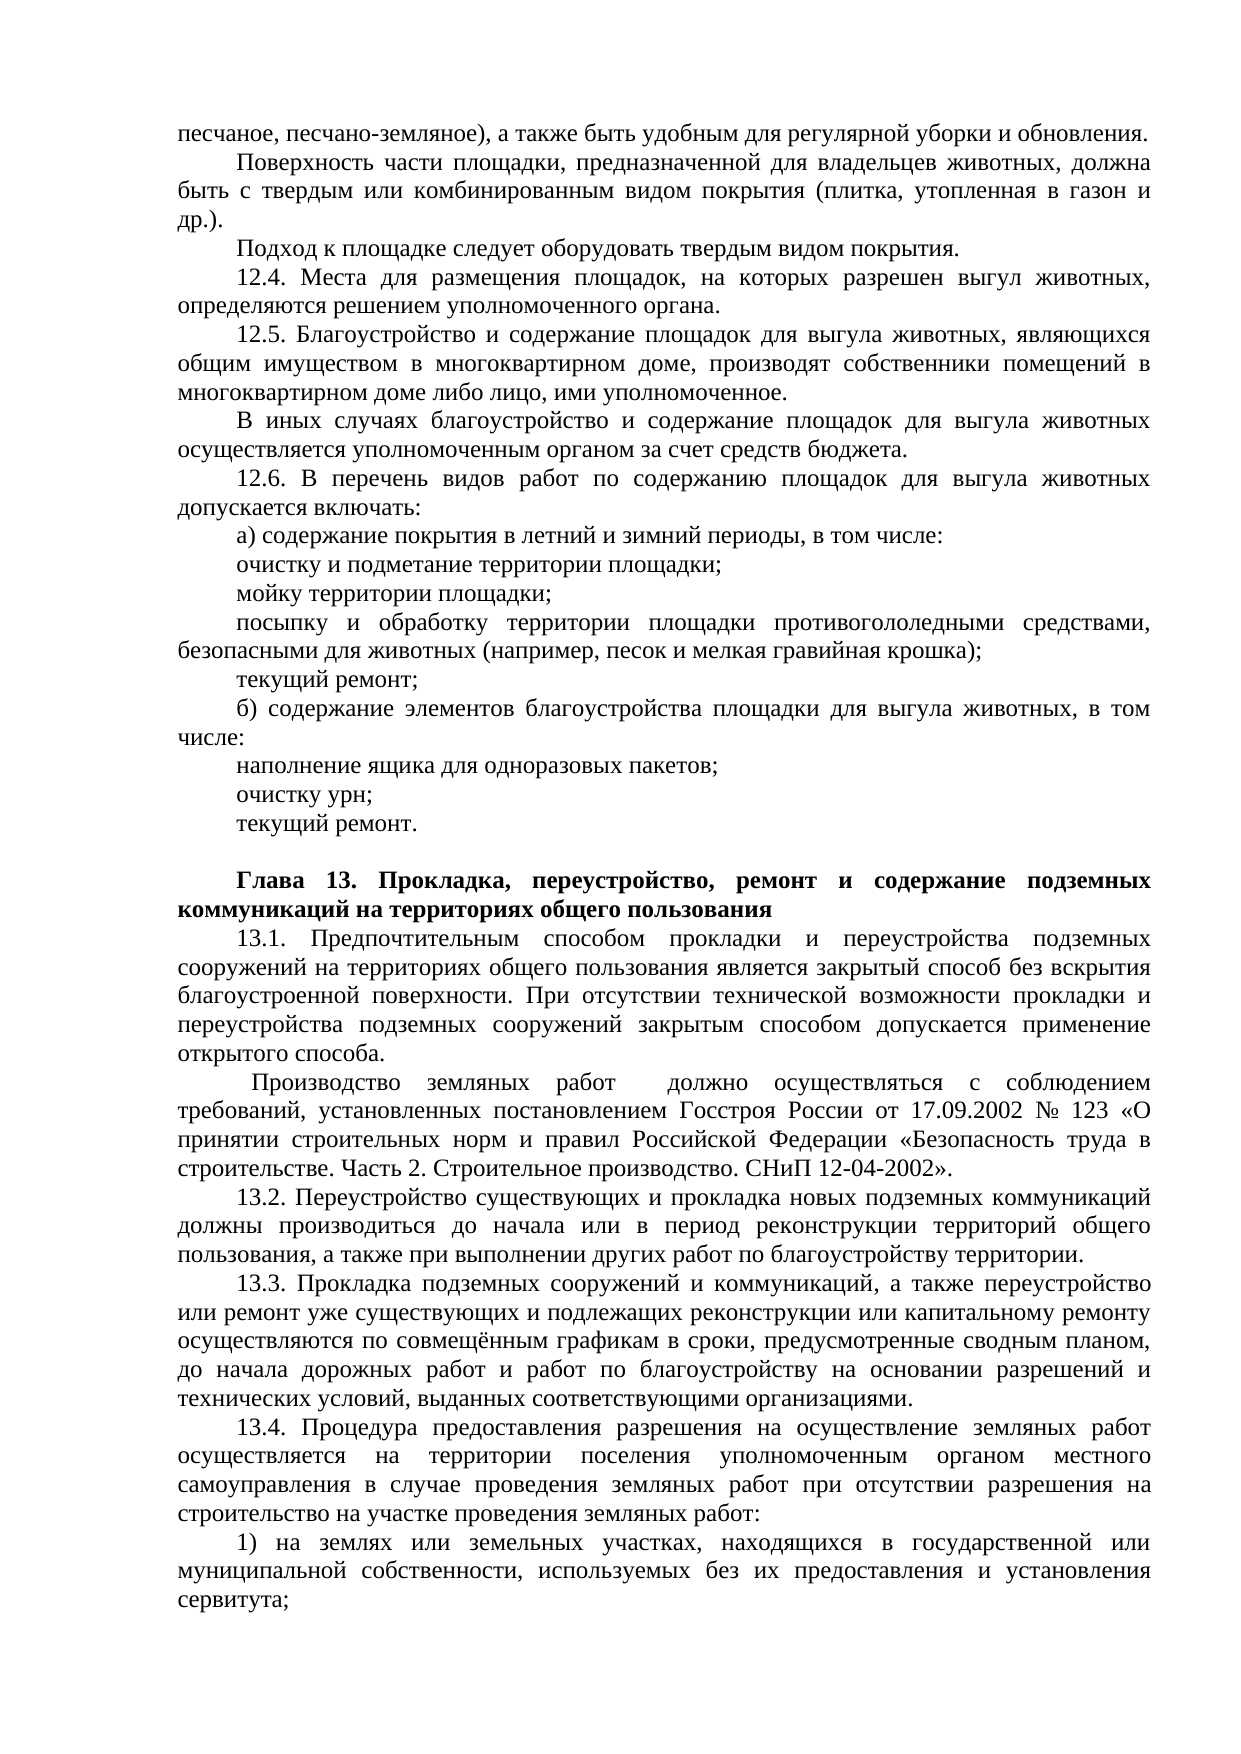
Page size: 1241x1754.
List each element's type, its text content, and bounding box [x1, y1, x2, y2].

text наполнение ящика для одноразовых пакетов; [177, 751, 1152, 779]
text текущий ремонт; [177, 664, 1152, 693]
text 13.3. Прокладка подземных сооружений и коммуникаций, а также переустройство или ремонт уже существующих и подлежащих реконструкции или капитальному ремонту осуществляются по совмещённым графикам в сроки, предусмотренные сводным планом, до начала дорожных работ и работ по благоустройству на основании разрешений и технических условий, выданных соответствующими организациями. [177, 1268, 1152, 1412]
text Производство земляных работ должно осуществляться с соблюдением требований, установленных постановлением Госстроя России от 17.09.2002 № 123 «О принятии строительных норм и правил Российской Федерации «Безопасность труда в строительстве. Часть 2. Строительное производство. СНиП 12-04-2002». [177, 1067, 1152, 1182]
text очистку урн; [177, 779, 1152, 808]
text В иных случаях благоустройство и содержание площадок для выгула животных осуществляется уполномоченным органом за счет средств бюджета. [177, 406, 1152, 463]
text 12.5. Благоустройство и содержание площадок для выгула животных, являющихся общим имуществом в многоквартирном доме, производят собственники помещений в многоквартирном доме либо лицо, ими уполномоченное. [177, 319, 1152, 406]
text 13.4. Процедура предоставления разрешения на осуществление земляных работ осуществляется на территории поселения уполномоченным органом местного самоуправления в случае проведения земляных работ при отсутствии разрешения на строительство на участке проведения земляных работ: [177, 1412, 1152, 1527]
text посыпку и обработку территории площадки противогололедными средствами, безопасными для животных (например, песок и мелкая гравийная крошка); [177, 607, 1152, 664]
text очистку и подметание территории площадки; [177, 549, 1152, 578]
text 13.1. Предпочтительным способом прокладки и переустройства подземных сооружений на территориях общего пользования является закрытый способ без вскрытия благоустроенной поверхности. При отсутствии технической возможности прокладки и переустройства подземных сооружений закрытым способом допускается применение открытого способа. [177, 923, 1152, 1067]
text а) содержание покрытия в летний и зимний периоды, в том числе: [177, 521, 1152, 549]
text 13.2. Переустройство существующих и прокладка новых подземных коммуникаций должны производиться до начала или в период реконструкции территорий общего пользования, а также при выполнении других работ по благоустройству территории. [177, 1182, 1152, 1268]
text мойку территории площадки; [177, 578, 1152, 607]
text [177, 118, 1152, 147]
text 12.4. Места для размещения площадок, на которых разрешен выгул животных, определяются решением уполномоченного органа. [177, 262, 1152, 319]
text Глава 13. Прокладка, переустройство, ремонт и содержание подземных коммуникаций на территориях общего пользования [177, 866, 1152, 923]
text б) содержание элементов благоустройства площадки для выгула животных, в том числе: [177, 693, 1152, 751]
text 1) на землях или земельных участках, находящихся в государственной или муниципальной собственности, используемых без их предоставления и установления сервитута; [177, 1527, 1152, 1613]
text Поверхность части площадки, предназначенной для владельцев животных, должна быть с твердым или комбинированным видом покрытия (плитка, утопленная в газон и др.). [177, 147, 1152, 233]
text Подход к площадке следует оборудовать твердым видом покрытия. [177, 233, 1152, 262]
text текущий ремонт. [177, 808, 1152, 837]
text 12.6. В перечень видов работ по содержанию площадок для выгула животных допускается включать: [177, 463, 1152, 521]
